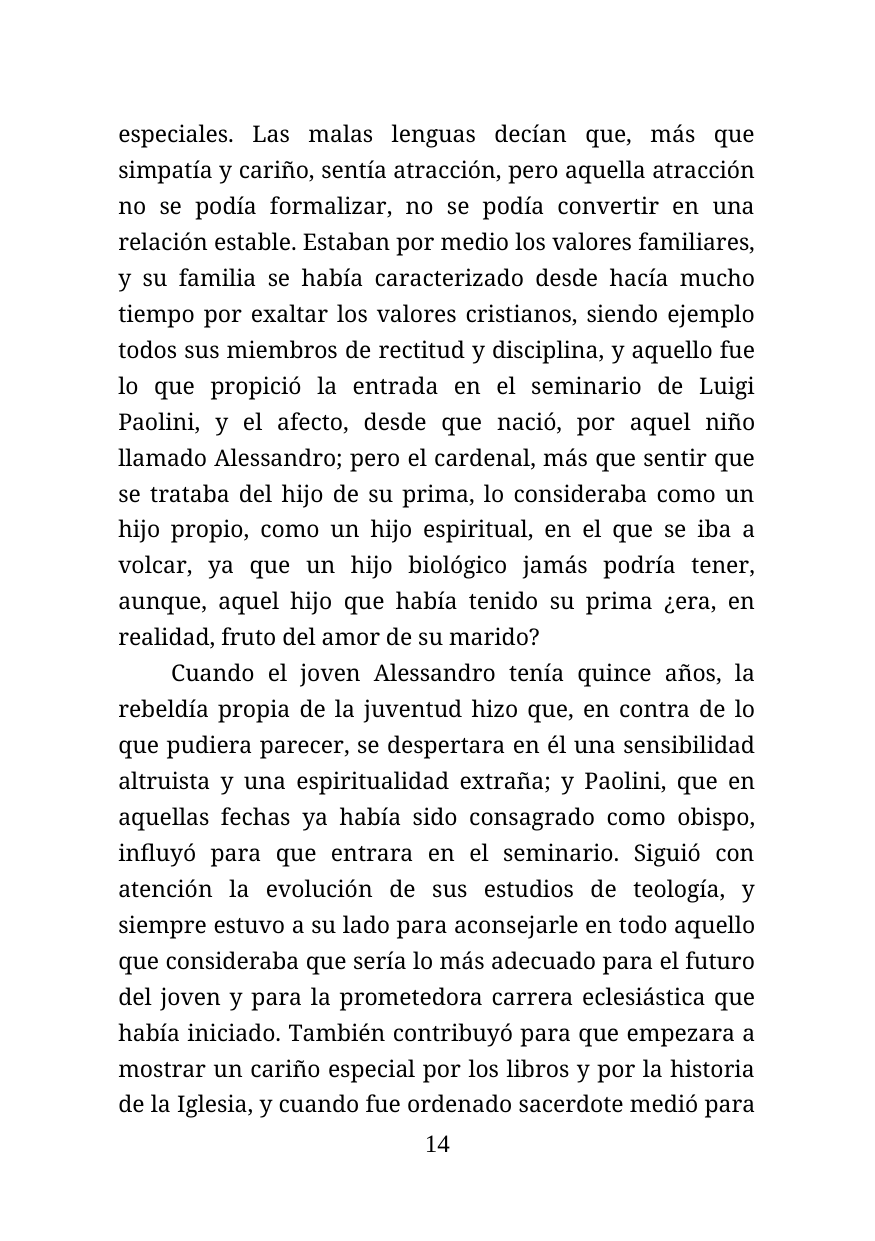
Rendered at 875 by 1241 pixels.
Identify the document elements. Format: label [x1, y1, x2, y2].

text [118, 118, 756, 652]
text [118, 657, 756, 1120]
